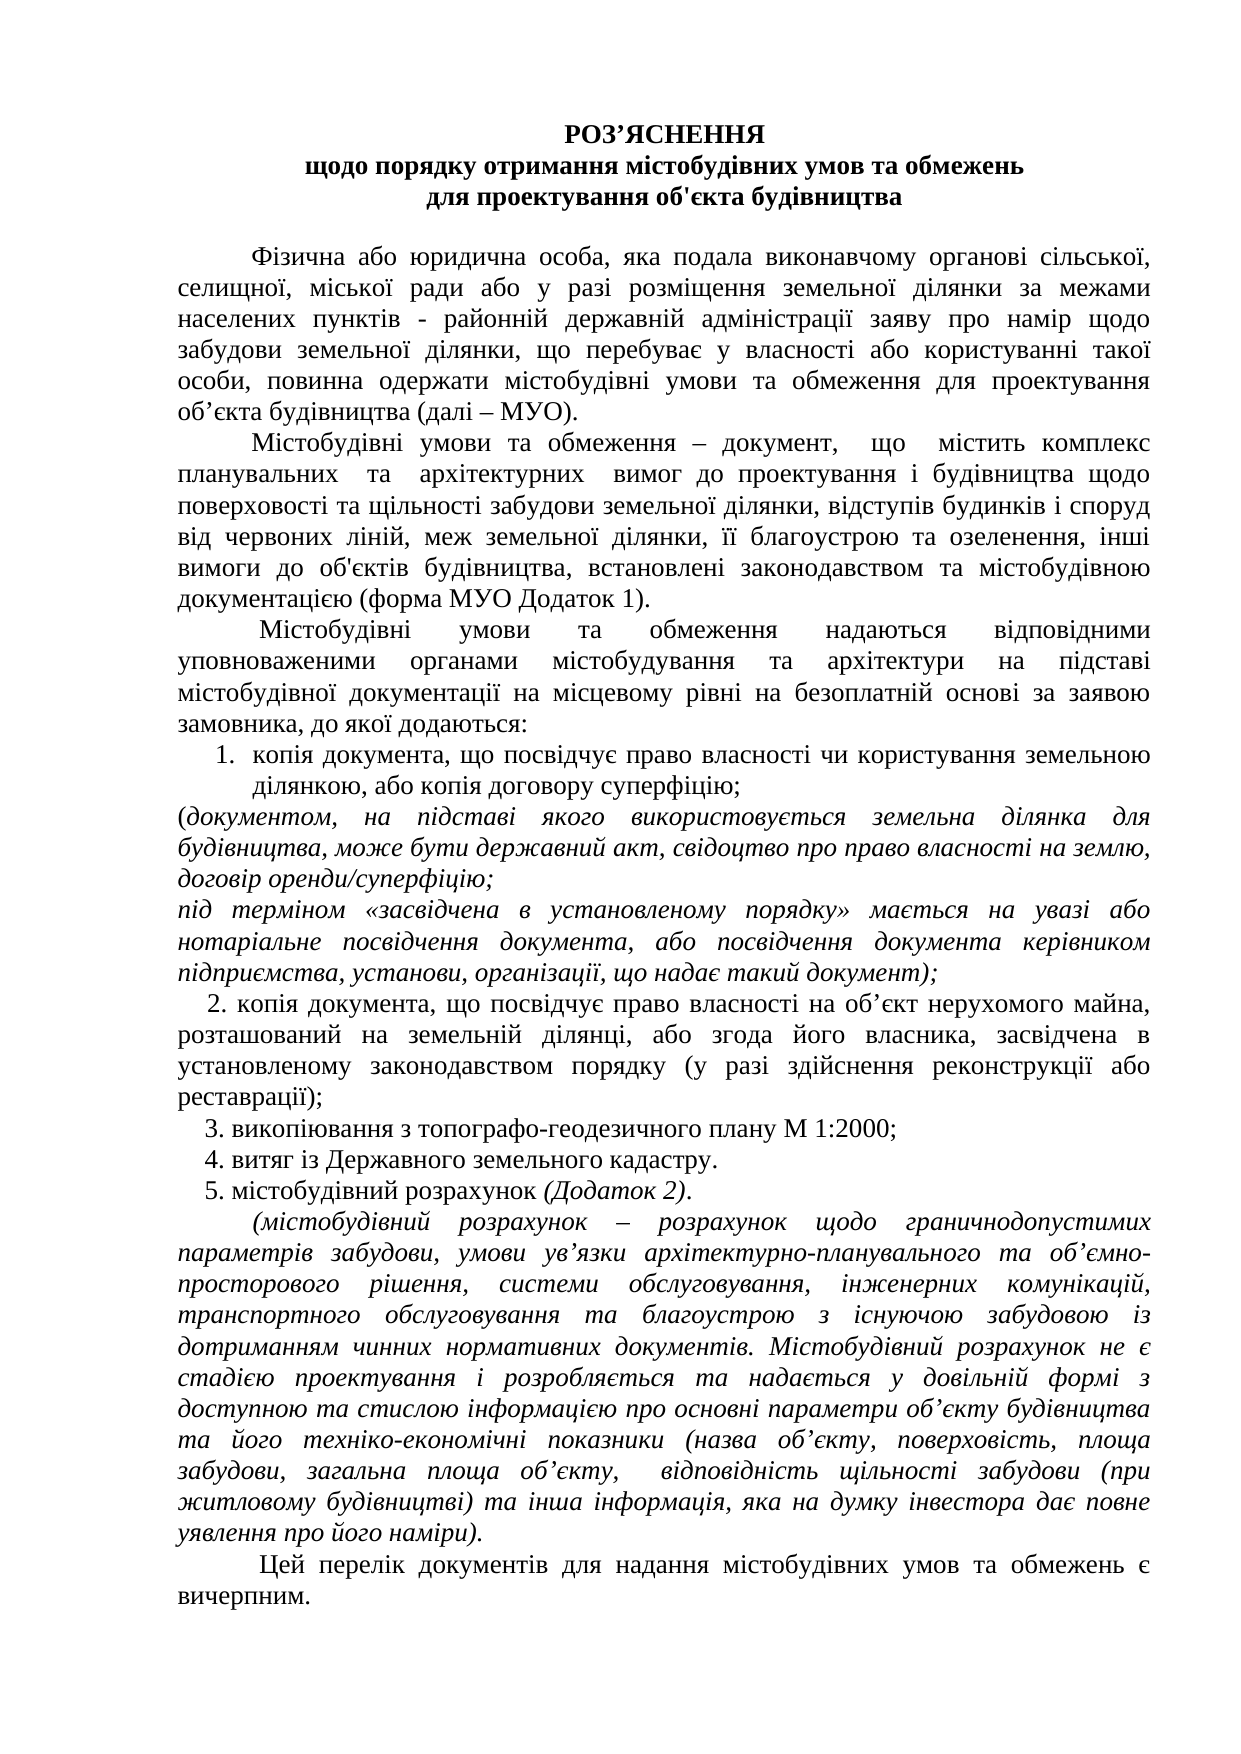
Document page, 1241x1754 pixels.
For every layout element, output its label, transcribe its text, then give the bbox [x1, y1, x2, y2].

text 5. містобудівний розрахунок (Додаток 2). [177, 1174, 1152, 1205]
text щодо порядку отримання містобудівних умов та обмежень [177, 149, 1152, 180]
text 2. копія документа, що посвідчує право власності на об’єкт нерухомого майна, розташований на земельній ділянці, або згода його власника, засвідчена в установленому законодавством порядку (у разі здійснення реконструкції або реставрації); [177, 987, 1152, 1112]
text Цей перелік документів для надання містобудівних умов та обмежень є вичерпним. [177, 1548, 1152, 1610]
text (містобудівний розрахунок – розрахунок щодо граничнодопустимих параметрів забудови, умови ув’язки архітектурно-планувального та об’ємно-просторового рішення, системи обслуговування, інженерних комунікацій, транспортного обслуговування та благоустрою з існуючою забудовою із дотриманням чинних нормативних документів. Містобудівний розрахунок не є стадією проектування і розробляється та надається у довільній формі з доступною та стислою інформацією про основні параметри об’єкту будівництва та його техніко-економічні показники (назва об’єкту, поверховість, площа забудови, загальна площа об’єкту, відповідність щільності забудови (при житловому будівництві) та інша інформація, яка на думку інвестора дає повне уявлення про його наміри). [177, 1205, 1152, 1548]
text Містобудівні умови та обмеження – документ, що містить комплекс планувальних та архітектурних вимог до проектування і будівництва щодо поверховості та щільності забудови земельної ділянки, відступів будинків і споруд від червоних ліній, меж земельної ділянки, її благоустрою та озеленення, інші вимоги до об'єктів будівництва, встановлені законодавством та містобудівною документацією (форма МУО Додаток 1). [177, 426, 1152, 613]
text РОЗ’ЯСНЕННЯ [177, 118, 1152, 149]
text 4. витяг із Державного земельного кадастру. [177, 1143, 1152, 1174]
list під терміном «засвідчена в установленому порядку» мається на увазі або нотаріальне посвідчення документа, або посвідчення документа керівником підприємства, установи, організації, що надає такий документ); [177, 894, 1152, 987]
text Фізична або юридична особа, яка подала виконавчому органові сільської, селищної, міської ради або у разі розміщення земельної ділянки за межами населених пунктів - районній державній адміністрації заяву про намір щодо забудови земельної ділянки, що перебуває у власності або користуванні такої особи, повинна одержати містобудівні умови та обмеження для проектування об’єкта будівництва (далі – МУО). [177, 239, 1152, 426]
list копія документа, що посвідчує право власності чи користування земельною ділянкою, або копія договору суперфіцію; [215, 738, 1152, 800]
text 3. викопіювання з топографо-геодезичного плану М 1:2000; [177, 1112, 1152, 1143]
text для проектування об'єкта будівництва [177, 180, 1152, 239]
list (документом, на підставі якого використовується земельна ділянка для будівництва, може бути державний акт, свідоцтво про право власності на землю, договір оренди/суперфіцію; [177, 800, 1152, 894]
text Містобудівні умови та обмеження надаються відповідними уповноваженими органами містобудування та архітектури на підставі містобудівної документації на місцевому рівні на безоплатній основі за заявою замовника, до якої додаються: [177, 613, 1152, 738]
